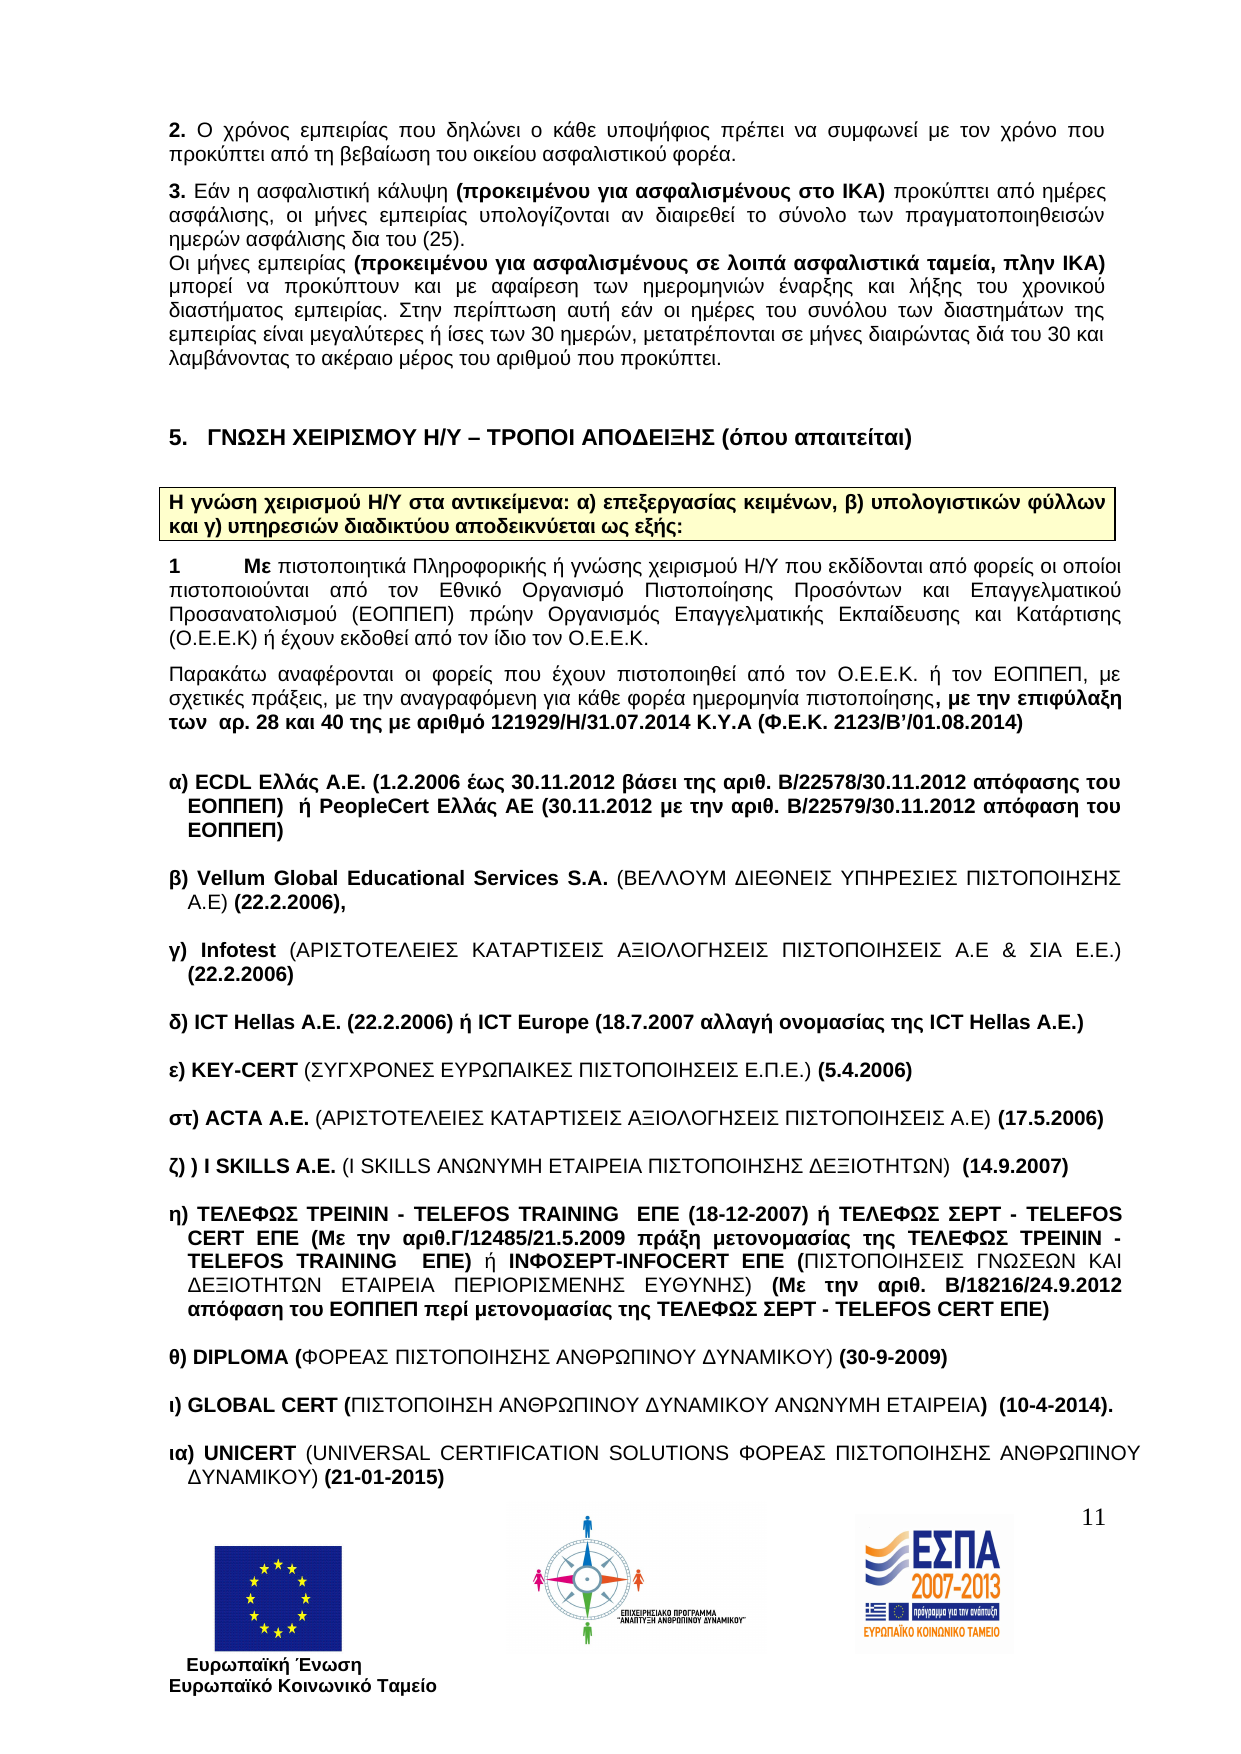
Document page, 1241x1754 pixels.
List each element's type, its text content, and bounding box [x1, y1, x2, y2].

text 3. Εάν η ασφαλιστική κάλυψη (προκειμένου για ασφαλισμένους στο ΙΚΑ) προκύπτει από ημέρες ασφάλισης, οι μήνες εμπειρίας υπολογίζονται αν διαιρεθεί το σύνολο των πραγματοποιηθεισών ημερών ασφάλισης δια του (25). [169, 178, 1106, 250]
text α) ECDL Eλλάς Α.Ε. (1.2.2006 έως 30.11.2012 βάσει της αριθ. Β/22578/30.11.2012 απόφασης του ΕΟΠΠΕΠ) ή PeopleCert Ελλάς ΑΕ (30.11.2012 με την αριθ. Β/22579/30.11.2012 απόφαση του ΕΟΠΠΕΠ) [169, 770, 1122, 842]
picture [506, 1501, 768, 1654]
text η) ΤΕΛΕΦΩΣ ΤΡΕΙΝΙΝ - TELEFOS TRAINING ΕΠΕ (18-12-2007) ή ΤΕΛΕΦΩΣ ΣΕΡΤ - TELEFOS CERT ΕΠΕ (Με την αριθ.Γ/12485/21.5.2009 πράξη μετονομασίας της ΤΕΛΕΦΩΣ ΤΡΕΙΝΙΝ - TELEFOS TRAINING ΕΠΕ) ή ΙΝΦΟΣΕΡΤ-INFOCERT ΕΠΕ (ΠΙΣΤΟΠΟΙΗΣΕΙΣ ΓΝΩΣΕΩΝ ΚΑΙ ΔΕΞΙΟΤΗΤΩΝ ΕΤΑΙΡΕΙΑ ΠΕΡΙΟΡΙΣΜΕΝΗΣ ΕΥΘΥΝΗΣ) (Με την αριθ. Β/18216/24.9.2012 απόφαση του ΕΟΠΠΕΠ περί μετονομασίας της ΤΕΛΕΦΩΣ ΣΕΡΤ - TELEFOS CERT ΕΠΕ) [169, 1201, 1122, 1321]
text β) Vellum Global Educational Services S.A. (ΒΕΛΛΟΥΜ ΔΙΕΘΝΕΙΣ ΥΠΗΡΕΣΙΕΣ ΠΙΣΤΟΠΟΙΗΣΗΣ Α.Ε) (22.2.2006), [169, 866, 1122, 914]
picture [212, 1543, 344, 1654]
text 2. Ο χρόνος εμπειρίας που δηλώνει ο κάθε υποψήφιος πρέπει να συμφωνεί με τον χρόνο που προκύπτει από τη βεβαίωση του οικείου ασφαλιστικού φορέα. [169, 118, 1106, 166]
text δ) ΙCT Hellas Α.Ε. (22.2.2006) ή ICT Europe (18.7.2007 αλλαγή ονομασίας της ΙCT Hellas Α.Ε.) [169, 1010, 1122, 1034]
text Παρακάτω αναφέρονται οι φορείς που έχουν πιστοποιηθεί από τον Ο.Ε.Ε.Κ. ή τον ΕΟΠΠΕΠ, με σχετικές πράξεις, με την αναγραφόμενη για κάθε φορέα ημερομηνία πιστοποίησης, με την επιφύλαξη των αρ. 28 και 40 της με αριθμό 121929/Η/31.07.2014 Κ.Υ.Α (Φ.Ε.Κ. 2123/Β’/01.08.2014) [169, 662, 1122, 734]
text Η γνώση χειρισμού Η/Υ στα αντικείμενα: α) επεξεργασίας κειμένων, β) υπολογιστικών φύλλων και γ) υπηρεσιών διαδικτύου αποδεικνύεται ως εξής: [160, 488, 1114, 540]
text θ) DIPLOMA (ΦΟΡΕΑΣ ΠΙΣΤΟΠΟΙΗΣΗΣ ΑΝΘΡΩΠΙΝΟΥ ΔΥΝΑΜΙΚΟΥ) (30-9-2009) [169, 1345, 1122, 1369]
text 5. ΓΝΩΣΗ ΧΕΙΡΙΣΜΟΥ Η/Υ – ΤΡΟΠΟΙ ΑΠΟΔΕΙΞΗΣ (όπου απαιτείται) [169, 424, 1077, 450]
text γ) Infotest (ΑΡΙΣΤΟΤΕΛΕΙΕΣ ΚΑΤΑΡΤΙΣΕΙΣ ΑΞΙΟΛΟΓΗΣΕΙΣ ΠΙΣΤΟΠΟΙΗΣΕΙΣ Α.Ε & ΣΙΑ Ε.Ε.) (22.2.2006) [169, 938, 1122, 986]
list Με πιστοποιητικά Πληροφορικής ή γνώσης χειρισμού Η/Υ που εκδίδονται από φορείς οι οποίοι πιστοποιούνται από τον Εθνικό Οργανισμό Πιστοποίησης Προσόντων και Επαγγελματικού Προσανατολισμού (ΕΟΠΠΕΠ) πρώην Οργανισμός Επαγγελματικής Εκπαίδευσης και Κατάρτισης (Ο.Ε.Ε.Κ) ή έχουν εκδοθεί από τον ίδιο τον Ο.Ε.Ε.Κ. [169, 553, 1122, 649]
text στ) ACTA Α.Ε. (ΑΡΙΣΤΟΤΕΛΕΙΕΣ ΚΑΤΑΡΤΙΣΕΙΣ ΑΞΙΟΛΟΓΗΣΕΙΣ ΠΙΣΤΟΠΟΙΗΣΕΙΣ Α.Ε) (17.5.2006) [169, 1106, 1122, 1129]
text Οι μήνες εμπειρίας (προκειμένου για ασφαλισμένους σε λοιπά ασφαλιστικά ταμεία, πλην ΙΚΑ) μπορεί να προκύπτουν και με αφαίρεση των ημερομηνιών έναρξης και λήξης του χρονικού διαστήματος εμπειρίας. Στην περίπτωση αυτή εάν οι ημέρες του συνόλου των διαστημάτων της εμπειρίας είναι μεγαλύτερες ή ίσες των 30 ημερών, μετατρέπονται σε μήνες διαιρώντας διά του 30 και λαμβάνοντας το ακέραιο μέρος του αριθμού που προκύπτει. [169, 250, 1106, 370]
text ι) GLOBAL CERT (ΠΙΣΤΟΠΟΙΗΣΗ ΑΝΘΡΩΠΙΝΟΥ ΔΥΝΑΜΙΚΟΥ ΑΝΩΝΥΜΗ ΕΤΑΙΡΕΙΑ) (10-4-2014). [169, 1393, 1141, 1417]
text ζ) ) I SKILLS A.E. (I SKILLS ΑΝΩΝΥΜΗ ΕΤΑΙΡΕΙΑ ΠΙΣΤΟΠΟΙΗΣΗΣ ΔΕΞΙΟΤΗΤΩΝ) (14.9.2007) [169, 1153, 1122, 1177]
picture [854, 1514, 1014, 1654]
text ε) ΚΕΥ-CERT (ΣΥΓΧΡΟΝΕΣ ΕΥΡΩΠΑΙΚΕΣ ΠΙΣΤΟΠΟΙΗΣΕΙΣ Ε.Π.Ε.) (5.4.2006) [169, 1058, 1122, 1082]
text ια) UNICERT (UNIVERSAL CERTIFICATION SOLUTIONS ΦΟΡΕΑΣ ΠΙΣΤΟΠΟΙΗΣΗΣ ΑΝΘΡΩΠΙΝΟΥ ΔΥΝΑΜΙΚΟΥ) (21-01-2015) [169, 1441, 1141, 1489]
